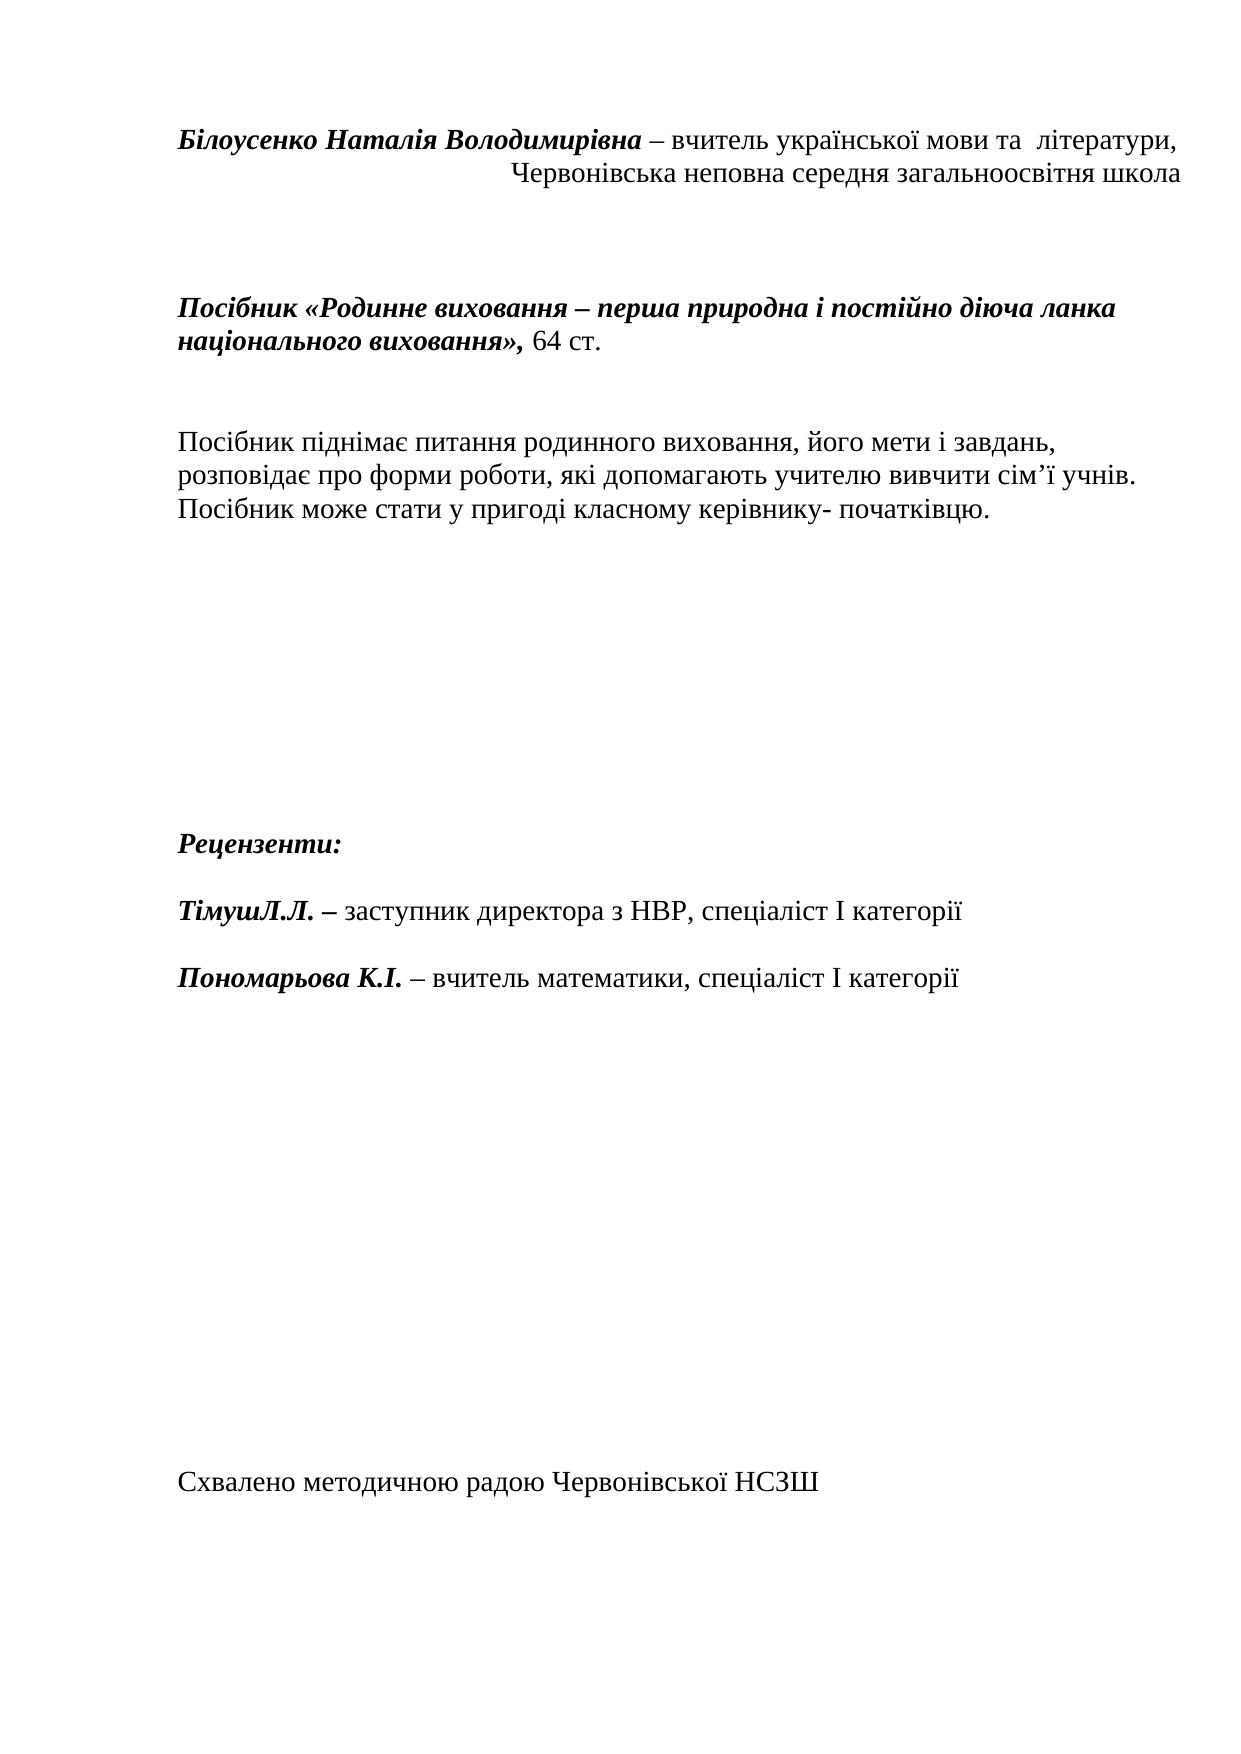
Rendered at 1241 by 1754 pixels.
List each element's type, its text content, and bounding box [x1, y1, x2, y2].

list Пономарьова К.І. – вчитель математики, спеціаліст І категорії [177, 961, 1181, 994]
list Посібник піднімає питання родинного виховання, його мети і завдань, розповідає про форми роботи, які допомагають учителю вивчити сім’ї учнів. [177, 424, 1181, 491]
list Схвалено методичною радою Червонівської НСЗШ [177, 1464, 1181, 1497]
list Білоусенко Наталія Володимирівна – вчитель української мови та літератури, [177, 122, 1181, 156]
list Посібник може стати у пригоді класному керівнику- початківцю. [177, 491, 1181, 524]
list Червонівська неповна середня загальноосвітня школа [177, 156, 1181, 189]
list Рецензенти: [177, 826, 1181, 860]
list ТімушЛ.Л. – заступник директора з НВР, спеціаліст І категорії [177, 893, 1181, 927]
list Посібник «Родинне виховання – перша природна і постійно діюча ланка національного виховання», 64 ст. [177, 290, 1181, 357]
